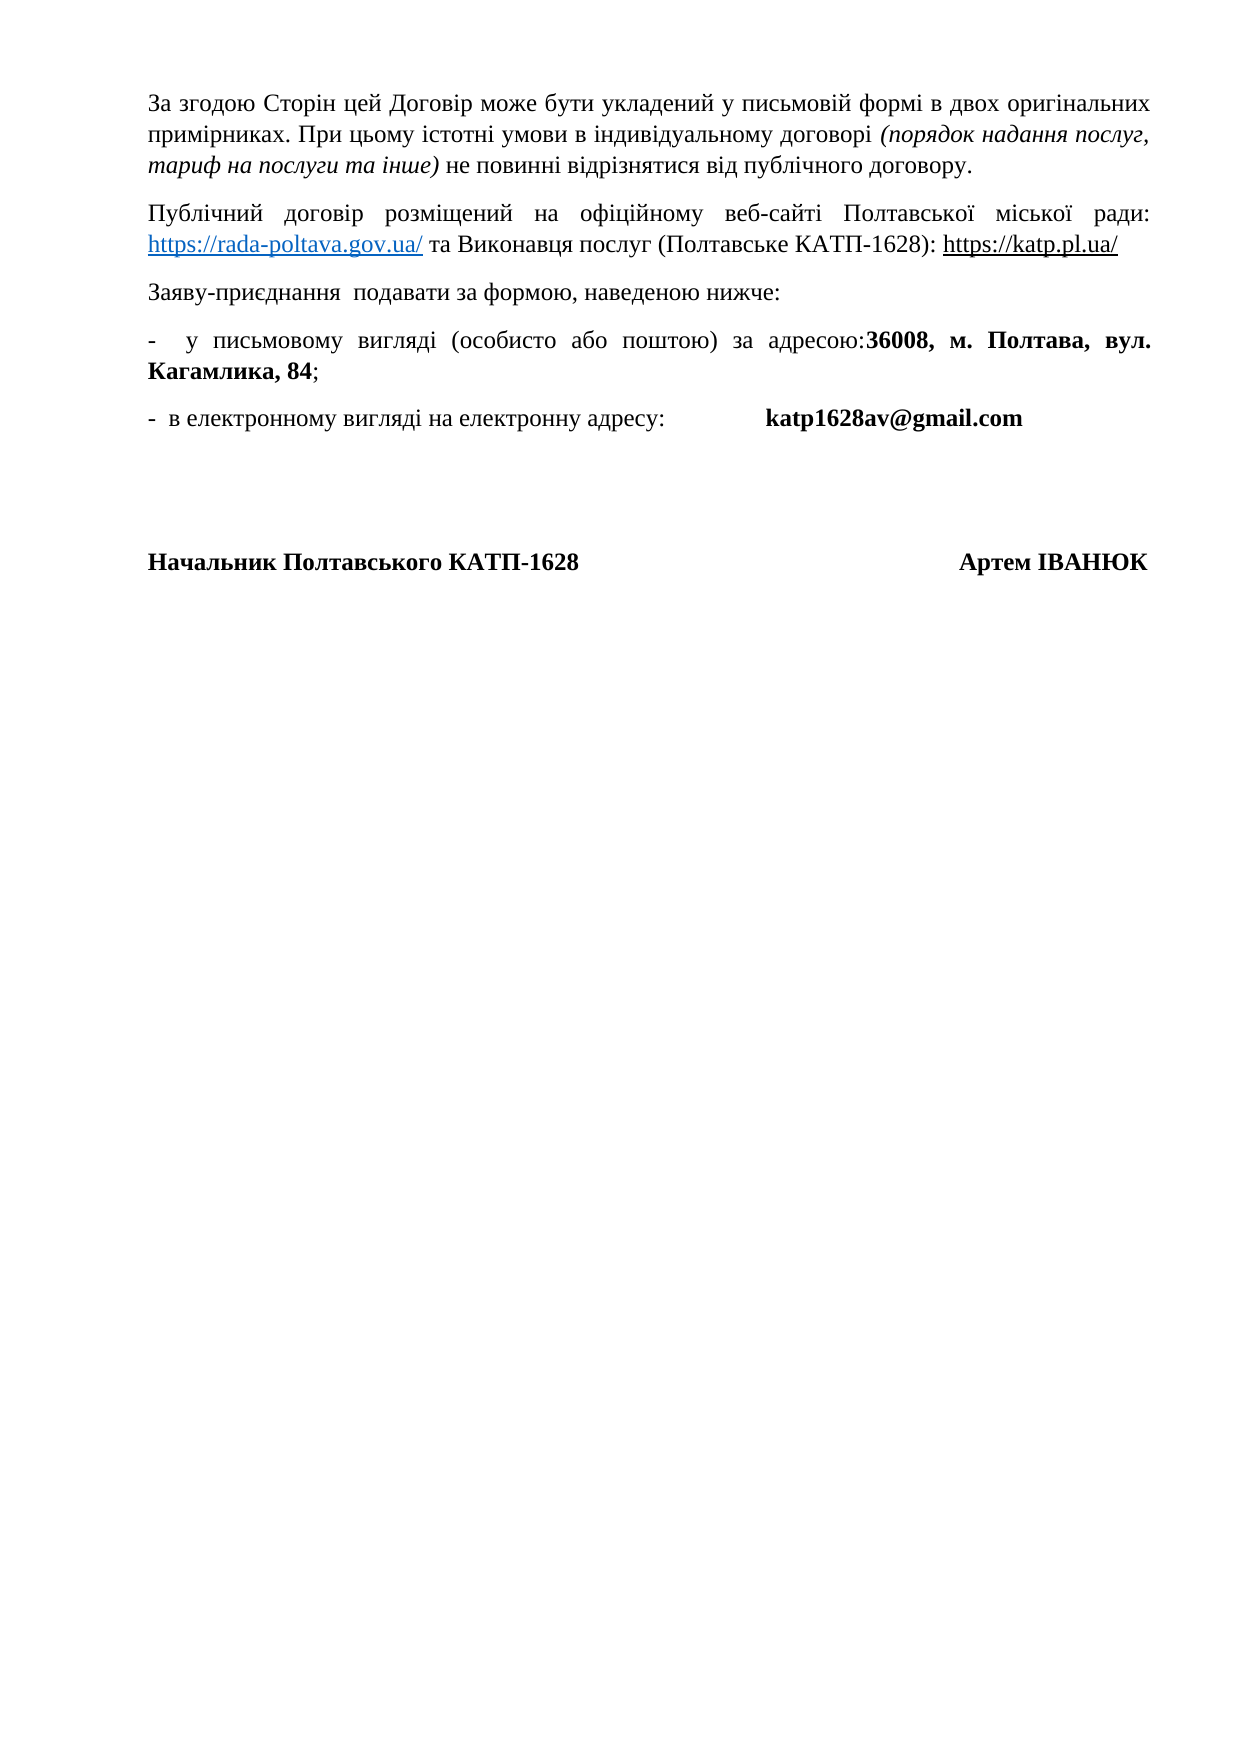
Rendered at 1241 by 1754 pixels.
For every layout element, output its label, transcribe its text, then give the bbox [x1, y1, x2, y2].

text - у письмовому вигляді (особисто або поштою) за адресою:36008, м. Полтава, вул. Кагамлика, 84; [148, 325, 1152, 384]
text Начальник Полтавського КАТП-1628 Артем ІВАНЮК [148, 547, 1152, 575]
text Публічний договір розміщений на офіційному веб-сайті Полтавської міської ради: https://rada-poltava.gov.ua/ та Виконавця послуг (Полтавське КАТП-1628): https://katp.pl.ua/ [148, 198, 1152, 258]
text Заяву-приєднання подавати за формою, наведеною нижче: [148, 277, 1152, 306]
text - в електронному вигляді на електронну адресу: katp1628av@gmail.com [148, 403, 1152, 432]
text За згодою Сторін цей Договір може бути укладений у письмовій формі в двох оригінальних примірниках. При цьому істотні умови в індивідуальному договорі (порядок надання послуг, тариф на послуги та інше) не повинні відрізнятися від публічного договору. [148, 88, 1152, 179]
